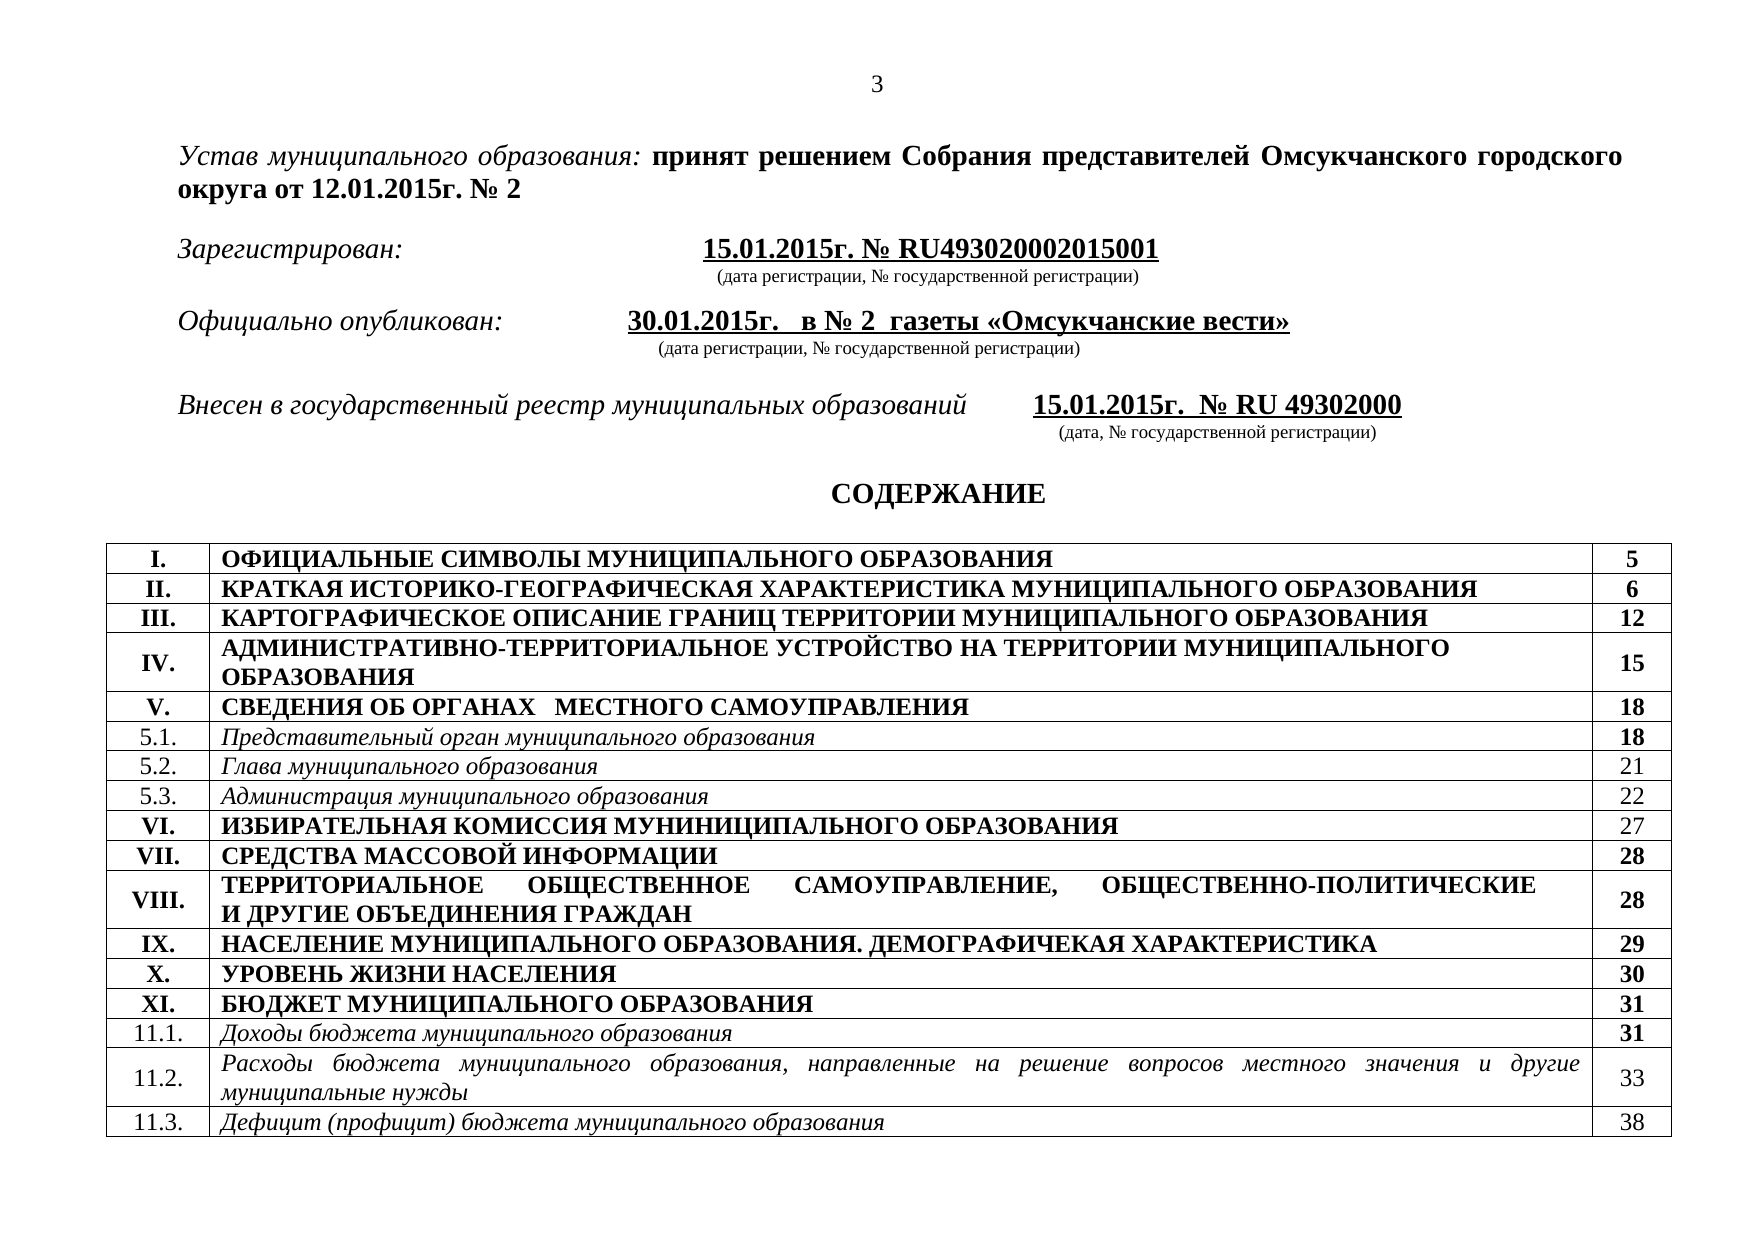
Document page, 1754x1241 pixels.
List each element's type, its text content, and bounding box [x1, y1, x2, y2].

table_cell IV. [107, 633, 209, 691]
table_cell 5.3. [107, 781, 209, 810]
table_cell СВЕДЕНИЯ ОБ ОРГАНАХ МЕСТНОГО САМОУПРАВЛЕНИЯ [210, 692, 1592, 721]
table_cell Представительный орган муниципального образования [210, 722, 1592, 750]
table_cell 18 [1593, 692, 1671, 721]
table_cell Глава муниципального образования [210, 751, 1592, 780]
table_cell СРЕДСТВА МАССОВОЙ ИНФОРМАЦИИ [210, 841, 1592, 869]
table_cell 28 [1593, 841, 1671, 869]
table_cell КРАТКАЯ ИСТОРИКО-ГЕОГРАФИЧЕСКАЯ ХАРАКТЕРИСТИКА МУНИЦИПАЛЬНОГО ОБРАЗОВАНИЯ [210, 574, 1592, 602]
table_cell Дефицит (профицит) бюджета муниципального образования [210, 1107, 1592, 1136]
table_cell Х. [107, 959, 209, 988]
text (дата регистрации, № государственной регистрации) [177, 265, 1623, 286]
table_cell 31 [1593, 989, 1671, 1017]
text (дата, № государственной регистрации) [177, 421, 1636, 442]
table_header ОФИЦИАЛЬНЫЕ СИМВОЛЫ МУНИЦИПАЛЬНОГО ОБРАЗОВАНИЯ [210, 544, 1592, 573]
table_cell VII. [107, 841, 209, 869]
table_cell 31 [1593, 1019, 1671, 1047]
table_cell II. [107, 574, 209, 602]
table_cell КАРТОГРАФИЧЕСКОЕ ОПИСАНИЕ ГРАНИЦ ТЕРРИТОРИИ МУНИЦИПАЛЬНОГО ОБРАЗОВАНИЯ [210, 604, 1592, 632]
table_cell ИЗБИРАТЕЛЬНАЯ КОМИССИЯ МУНИНИЦИПАЛЬНОГО ОБРАЗОВАНИЯ [210, 811, 1592, 840]
table_cell 5.2. [107, 751, 209, 780]
table_cell 18 [1593, 722, 1671, 750]
table_cell АДМИНИСТРАТИВНО-ТЕРРИТОРИАЛЬНОЕ УСТРОЙСТВО на территории МУНИЦИПАЛЬНОГО ОБРАЗОВАНИЯ [210, 633, 1592, 691]
table_cell 28 [1593, 871, 1671, 928]
table_cell НАСЕЛЕНИЕ МУНИЦИПАЛЬНОГО ОБРАЗОВАНИЯ. ДЕМОГРАФИЧЕКАЯ ХАРАКТЕРИСТИКА [210, 929, 1592, 958]
text СОДЕРЖАНИЕ [831, 476, 1636, 509]
table_cell 5.1. [107, 722, 209, 750]
table_header 5 [1593, 544, 1671, 573]
table_cell 21 [1593, 751, 1671, 780]
table_cell 27 [1593, 811, 1671, 840]
table_cell Расходы бюджета муниципального образования, направленные на решение вопросов местного значения и другие муниципальные нужды [210, 1048, 1592, 1106]
table_cell 12 [1593, 604, 1671, 632]
table_cell БЮДЖЕТ МУНИЦИПАЛЬНОГО ОБРАЗОВАНИЯ [210, 989, 1592, 1017]
table_cell VI. [107, 811, 209, 840]
table_header I. [107, 544, 209, 573]
table_cell 11.2. [107, 1048, 209, 1106]
table_cell 29 [1593, 929, 1671, 958]
table_cell 15 [1593, 633, 1671, 691]
table_cell 11.3. [107, 1107, 209, 1136]
text (дата регистрации, № государственной регистрации) [177, 337, 1623, 358]
text Зарегистрирован: 15.01.2015г. № RU493020002015001 [177, 231, 1623, 265]
table_cell Администрация муниципального образования [210, 781, 1592, 810]
table_cell УРОВЕНЬ ЖИЗНИ НАСЕЛЕНИЯ [210, 959, 1592, 988]
text Устав муниципального образования: принят решением Собрания представителей Омсукчанского городского округа от 12.01.2015г. № 2 [177, 138, 1623, 205]
table_cell 38 [1593, 1107, 1671, 1136]
table_cell III. [107, 604, 209, 632]
table_cell 22 [1593, 781, 1671, 810]
table_cell IX. [107, 929, 209, 958]
text Официально опубликован: 30.01.2015г. в № 2 газеты «Омсукчанские вести» [177, 303, 1623, 337]
table_cell VIII. [107, 871, 209, 928]
table_cell Доходы бюджета муниципального образования [210, 1019, 1592, 1047]
table_cell ТЕРРИТОРИАЛЬНОЕ ОБЩЕСТВЕННОЕ САМОУПРАВЛЕНИЕ, ОБЩЕСТВЕННО-ПОЛИТИЧЕСКИЕ И ДРУГИЕ ОБЪЕДИНЕНИЯ ГРАЖДАН [210, 871, 1592, 928]
table_cell 6 [1593, 574, 1671, 602]
table_cell 11.1. [107, 1019, 209, 1047]
text Внесен в государственный реестр муниципальных образований 15.01.2015г. № RU 49302000 [177, 387, 1636, 421]
table_cell 33 [1593, 1048, 1671, 1106]
table_cell 30 [1593, 959, 1671, 988]
table_cell V. [107, 692, 209, 721]
table_cell ХI. [107, 989, 209, 1017]
